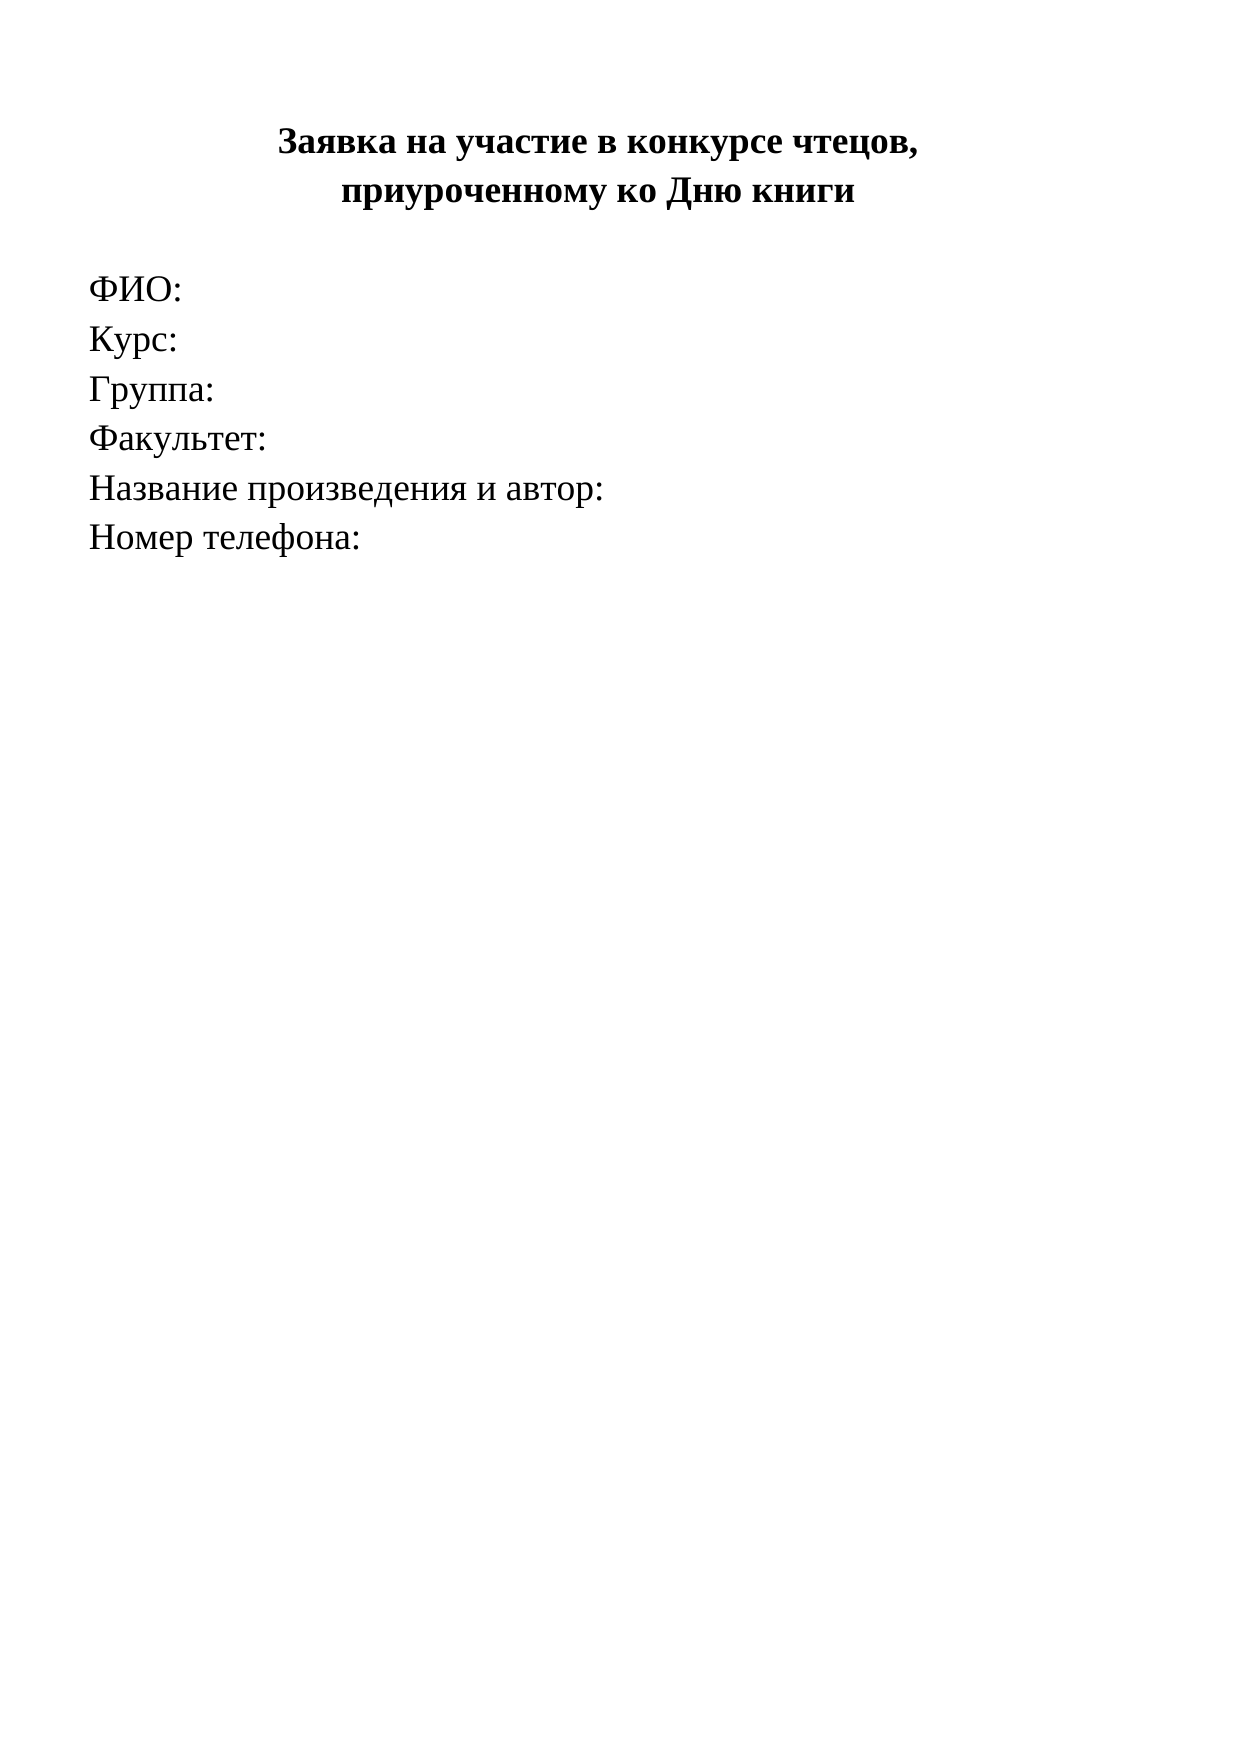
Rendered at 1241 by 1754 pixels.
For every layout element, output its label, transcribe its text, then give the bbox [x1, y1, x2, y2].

text Заявка на участие в конкурсе чтецов, [88, 118, 1107, 161]
text Номер телефона: [88, 515, 1107, 558]
text Курс: Группа: Факультет: Название произведения и автор: [88, 316, 1107, 508]
text приуроченному ко Дню книги [88, 168, 1107, 211]
text ФИО: [88, 267, 1107, 310]
